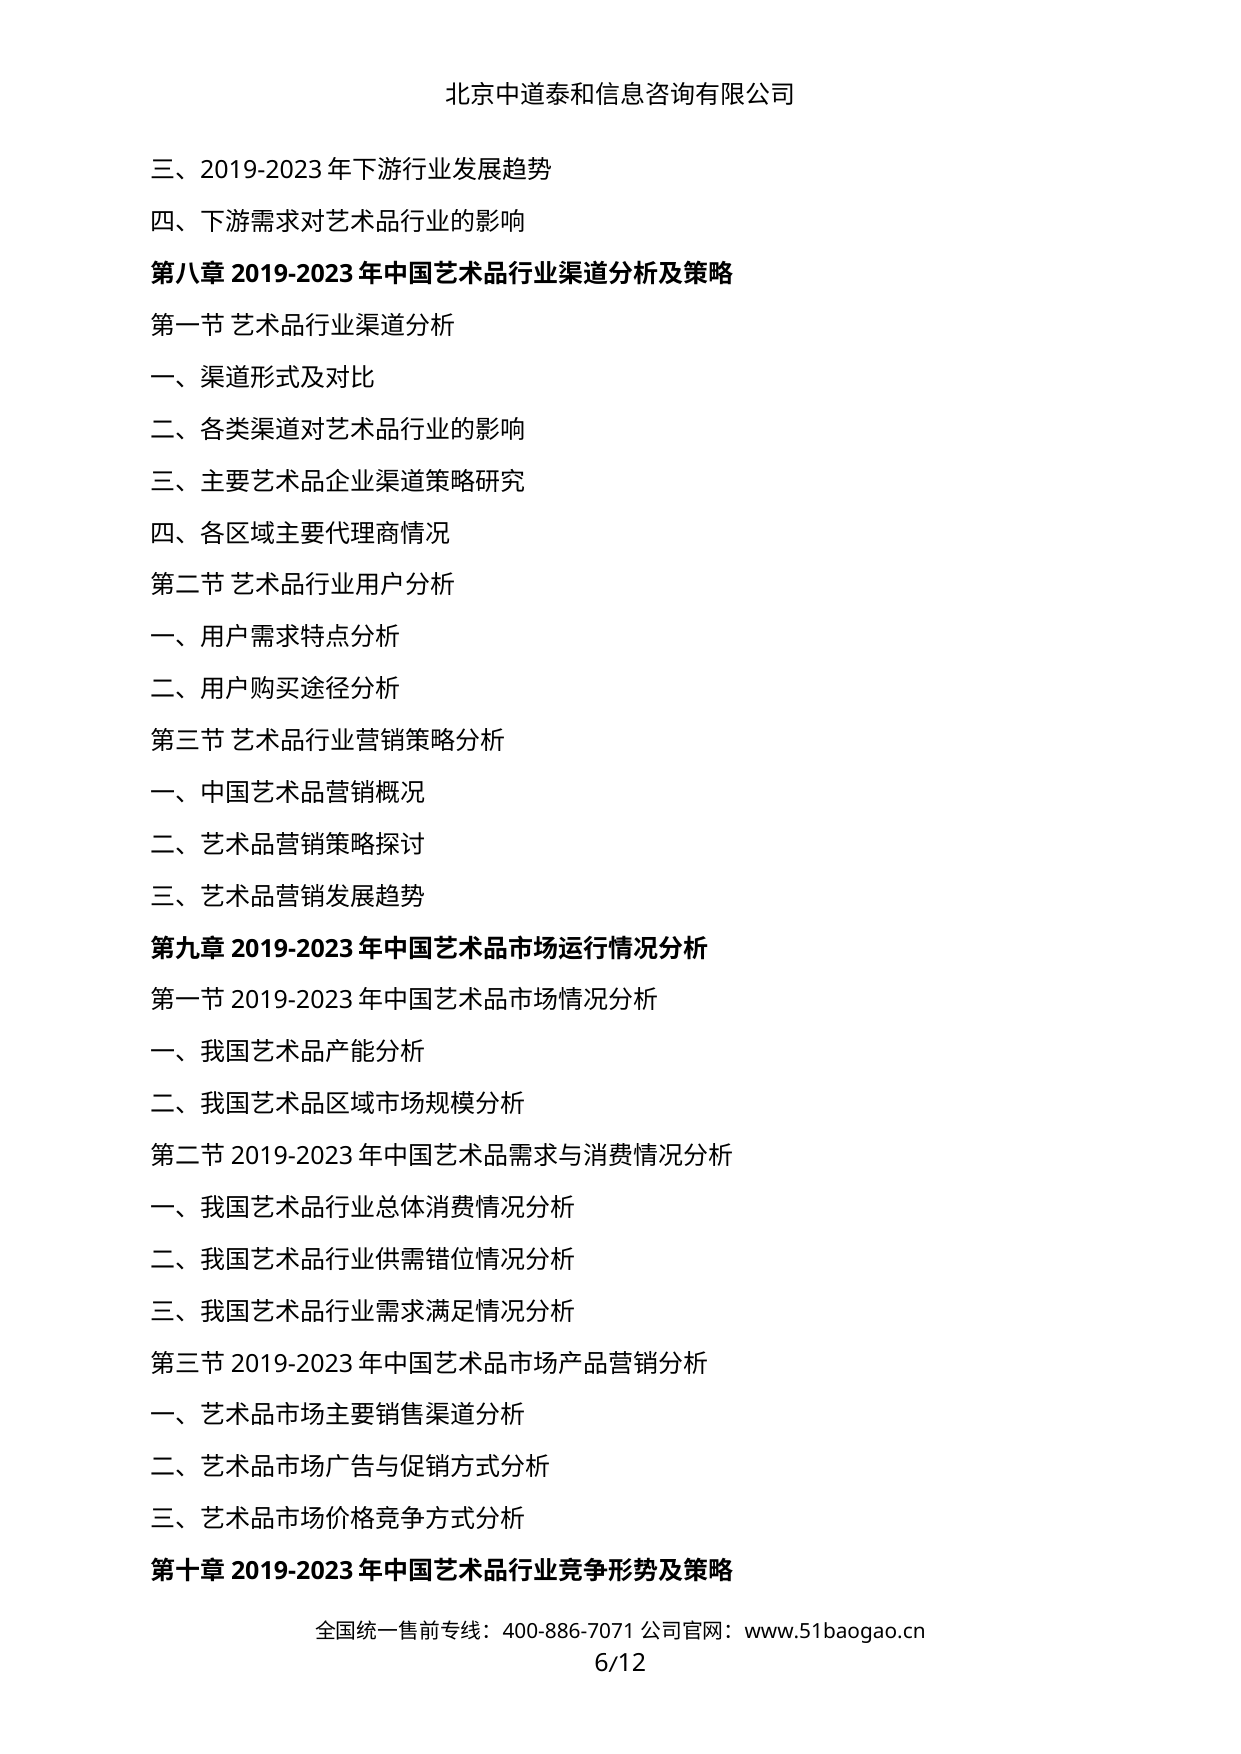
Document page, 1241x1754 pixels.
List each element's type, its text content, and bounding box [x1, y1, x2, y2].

text 四、各区域主要代理商情况 [150, 513, 1090, 549]
text 二、我国艺术品行业供需错位情况分析 [150, 1239, 1090, 1276]
text 一、艺术品市场主要销售渠道分析 [150, 1395, 1090, 1431]
text 一、中国艺术品营销概况 [150, 772, 1090, 809]
text 三、我国艺术品行业需求满足情况分析 [150, 1291, 1090, 1327]
text 二、各类渠道对艺术品行业的影响 [150, 409, 1090, 446]
text 三、主要艺术品企业渠道策略研究 [150, 461, 1090, 497]
text 第九章 2019-2023年中国艺术品市场运行情况分析 [150, 928, 1090, 964]
text 三、2019-2023年下游行业发展趋势 [150, 150, 1090, 186]
text 二、用户购买途径分析 [150, 669, 1090, 705]
text 三、艺术品营销发展趋势 [150, 876, 1090, 912]
text 二、我国艺术品区域市场规模分析 [150, 1084, 1090, 1120]
text 二、艺术品市场广告与促销方式分析 [150, 1447, 1090, 1483]
text 二、艺术品营销策略探讨 [150, 824, 1090, 861]
text 一、用户需求特点分析 [150, 617, 1090, 653]
text 第二节 艺术品行业用户分析 [150, 565, 1090, 601]
text 第八章 2019-2023年中国艺术品行业渠道分析及策略 [150, 254, 1090, 290]
text 第十章 2019-2023年中国艺术品行业竞争形势及策略 [150, 1551, 1090, 1587]
text 三、艺术品市场价格竞争方式分析 [150, 1499, 1090, 1535]
text 第三节 艺术品行业营销策略分析 [150, 721, 1090, 757]
text 第二节 2019-2023年中国艺术品需求与消费情况分析 [150, 1136, 1090, 1172]
text 第三节 2019-2023年中国艺术品市场产品营销分析 [150, 1343, 1090, 1379]
text 一、我国艺术品行业总体消费情况分析 [150, 1187, 1090, 1224]
text 第一节 2019-2023年中国艺术品市场情况分析 [150, 980, 1090, 1016]
text 四、下游需求对艺术品行业的影响 [150, 202, 1090, 238]
text 一、渠道形式及对比 [150, 357, 1090, 394]
text 一、我国艺术品产能分析 [150, 1032, 1090, 1068]
text 第一节 艺术品行业渠道分析 [150, 306, 1090, 342]
